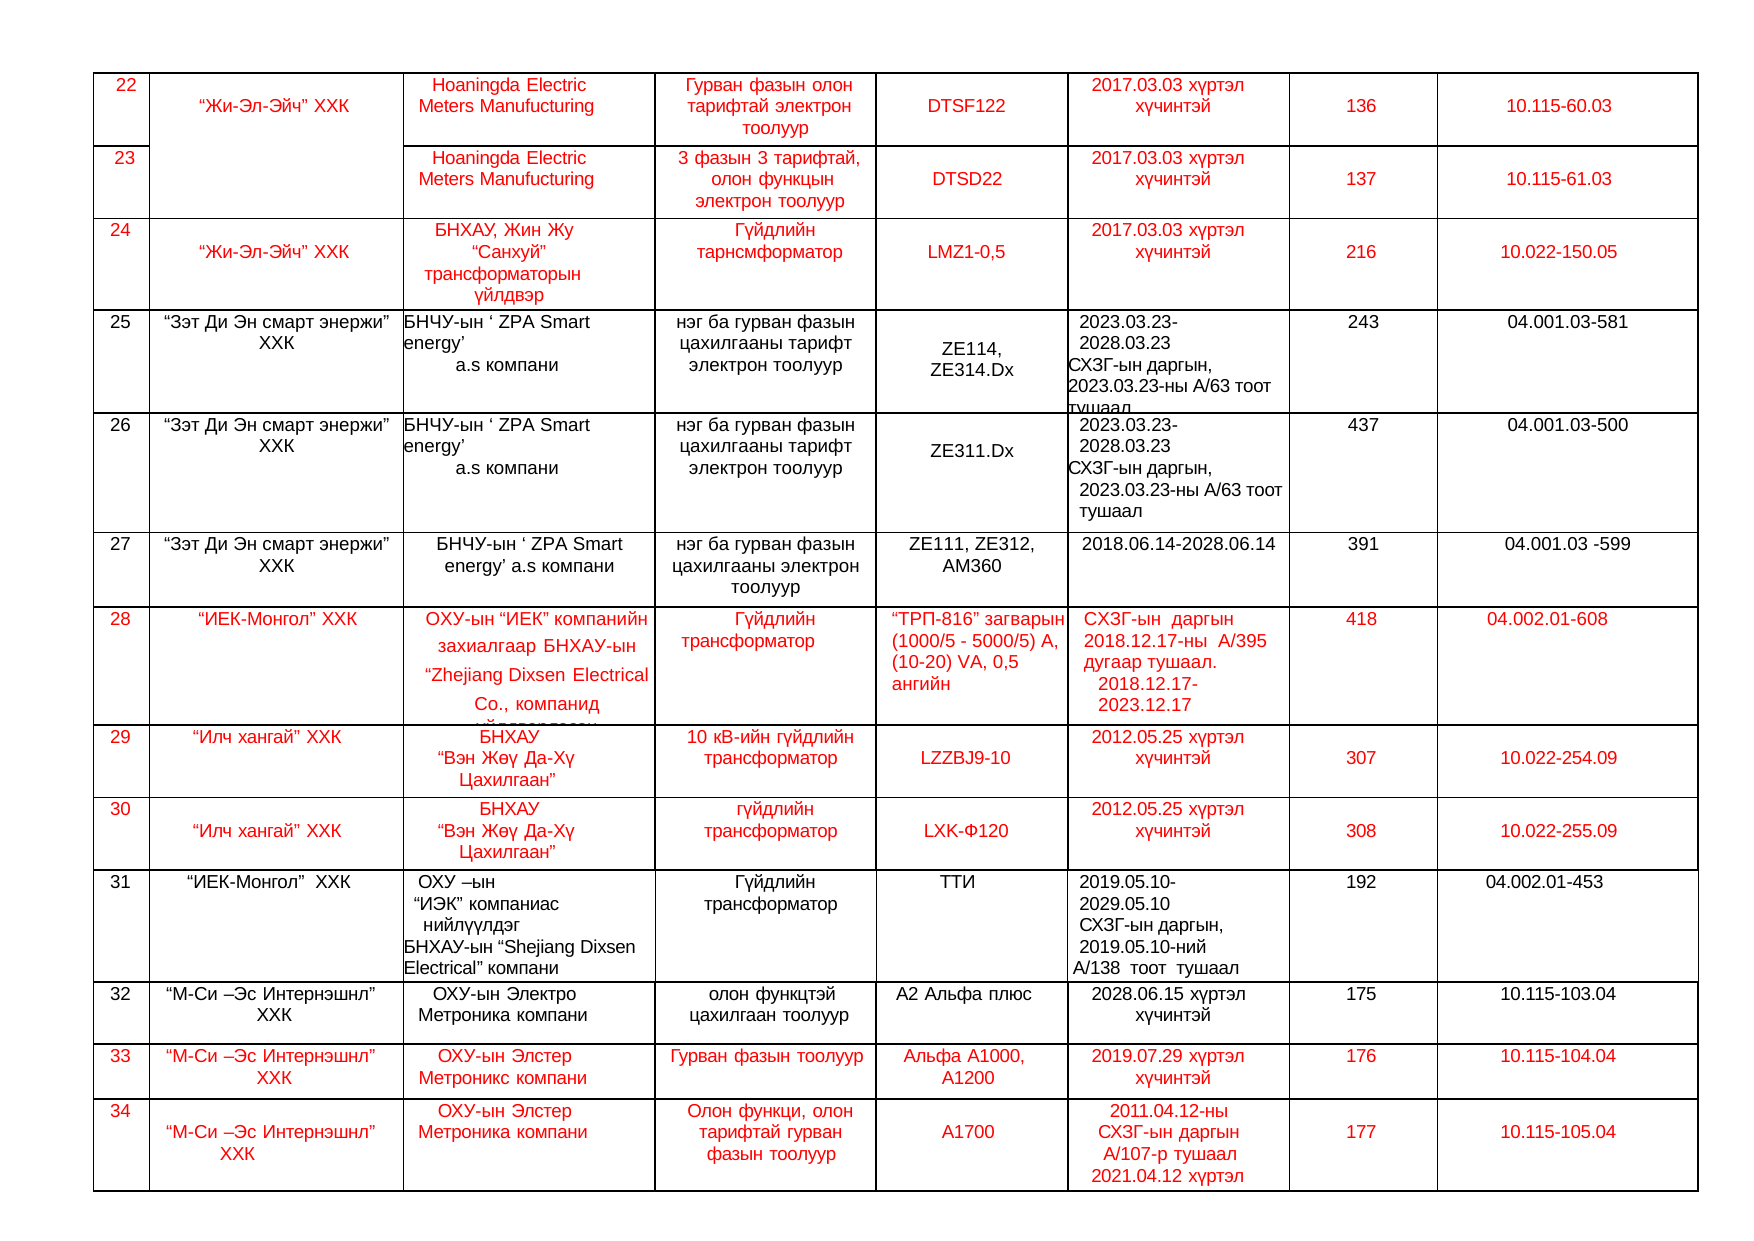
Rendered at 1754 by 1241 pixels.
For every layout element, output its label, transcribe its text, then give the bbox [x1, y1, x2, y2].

table_header 2017.03.03 хүртэл хүчинтэй [1069, 74, 1289, 145]
table_cell нэг ба гурван фазын цахилгааны тарифт электрон тоолуур [656, 311, 875, 412]
table_cell “Зэт Ди Эн смарт энержи” ХХК [150, 533, 403, 606]
table_cell 2012.05.25 хүртэл хүчинтэй [1069, 798, 1289, 869]
table_cell 10 кВ-ийн гүйдлийн трансформатор [656, 726, 875, 797]
table_cell 10.115-104.04 [1438, 1045, 1697, 1098]
table_cell LXK-Ф120 [877, 798, 1067, 869]
table_cell 437 [1290, 414, 1437, 531]
table_cell 27 [94, 533, 149, 606]
table_cell Гүйдлийн тарнсмформатор [656, 219, 875, 309]
table_cell СХЗГ-ын даргын 2018.12.17-ны А/395 дугаар тушаал. 2018.12.17- 2023.12.17 [1069, 608, 1289, 724]
table_cell 2023.03.23- 2028.03.23 СХЗГ-ын даргын, 2023.03.23-ны А/63 тоот тушаал [1069, 414, 1289, 531]
table_cell 137 [1290, 147, 1437, 218]
table_cell 34 [94, 1100, 149, 1190]
table_cell “ТРП-816” загварын (1000/5 - 5000/5) A, (10-20) VА, 0,5 ангийн [877, 608, 1067, 724]
table_cell БНЧУ-ын ‘ ZPA Smart energy’ a.s компани [404, 533, 654, 606]
table_cell нэг ба гурван фазын цахилгааны тарифт электрон тоолуур [656, 414, 875, 531]
table_cell 192 [1290, 871, 1437, 981]
table_cell 3 фазын 3 тарифтай, олон функцын электрон тоолуур [656, 147, 875, 218]
table_cell 32 [94, 983, 149, 1043]
table_cell ОХУ –ын “ИЭК” компаниас нийлүүлдэг БНХАУ-ын “Shejiang Dixsen Electrical” компани [404, 871, 655, 981]
table_cell 177 [1290, 1100, 1437, 1190]
table_cell гүйдлийн трансформатор [656, 798, 875, 869]
table_cell ОХУ-ын Элстер Метроникс компани [404, 1045, 654, 1098]
table_cell 04.002.01-608 [1438, 608, 1697, 724]
table_cell ОХУ-ын Элстер Метроника компани [404, 1100, 654, 1190]
table_cell 307 [1290, 726, 1437, 797]
table_cell А1700 [877, 1100, 1067, 1190]
table_cell “Зэт Ди Эн смарт энержи” ХХК [150, 311, 403, 412]
table_header “Жи-Эл-Эйч” ХХК [150, 74, 403, 218]
table_cell 10.022-254.09 [1438, 726, 1697, 797]
table_header 136 [1290, 74, 1437, 145]
table_cell Гурван фазын тоолуур [656, 1045, 875, 1098]
table_cell 2011.04.12-ны СХЗГ-ын даргын А/107-р тушаал 2021.04.12 хүртэл [1069, 1100, 1289, 1190]
table_cell Олон функци, олон тарифтай гурван фазын тоолуур [656, 1100, 875, 1190]
table_cell ТТИ [877, 871, 1067, 981]
table_cell 10.022-255.09 [1438, 798, 1697, 869]
table_cell 391 [1290, 533, 1437, 606]
table_cell 26 [94, 414, 149, 531]
table_cell 2023.03.23- 2028.03.23 СХЗГ-ын даргын, 2023.03.23-ны А/63 тоот тушаал [1069, 311, 1289, 412]
table_cell 04.001.03 -599 [1438, 533, 1697, 606]
table_cell 176 [1290, 1045, 1437, 1098]
table_cell Альфа А1000, А1200 [877, 1045, 1067, 1098]
table_cell 216 [1290, 219, 1437, 309]
table_cell “ИЕК-Монгол” ХХК [150, 871, 403, 981]
table_cell БНХАУ “Вэн Жөү Да-Хү Цахилгаан” [404, 798, 654, 869]
table_cell 25 [94, 311, 149, 412]
table_cell “Илч хангай” ХХК [150, 726, 403, 797]
table_cell БНХАУ, Жин Жу “Санхуй” трансформаторын үйлдвэр [404, 219, 654, 309]
table_cell 10.022-150.05 [1438, 219, 1697, 309]
table_cell 175 [1290, 983, 1437, 1043]
table_cell “ИЕК-Монгол” ХХК [150, 608, 403, 724]
table_cell ОХУ-ын “ИЕК” компанийн захиалгаар БНХАУ-ын “Zhejiang Dixsen Electrical Co., компанид үйлдвэрлэсэн [404, 608, 654, 724]
table_cell 2012.05.25 хүртэл хүчинтэй [1069, 726, 1289, 797]
table_cell LZZBJ9-10 [877, 726, 1067, 797]
table_cell “Жи-Эл-Эйч” ХХК [150, 219, 403, 309]
table_cell 10.115-61.03 [1438, 147, 1697, 218]
table_header 22 [94, 74, 149, 145]
table_cell 30 [94, 798, 149, 869]
table_cell 2019.05.10- 2029.05.10 СХЗГ-ын даргын, 2019.05.10-ний А/138 тоот тушаал [1068, 871, 1289, 981]
table_cell 2019.07.29 хүртэл хүчинтэй [1069, 1045, 1289, 1098]
table_cell 2018.06.14-2028.06.14 [1069, 533, 1289, 606]
table_cell Гүйдлийн трансформатор [656, 871, 876, 981]
table_cell 23 [94, 147, 149, 218]
table_cell “Зэт Ди Эн смарт энержи” ХХК [150, 414, 403, 531]
table_cell “М-Си –Эс Интернэшнл” ХХК [150, 983, 403, 1043]
table_cell нэг ба гурван фазын цахилгааны электрон тоолуур [656, 533, 875, 606]
table_cell 24 [94, 219, 149, 309]
table_header 10.115-60.03 [1438, 74, 1697, 145]
table_cell 29 [94, 726, 149, 797]
table_cell 2017.03.03 хүртэл хүчинтэй [1069, 147, 1289, 218]
table_cell 2017.03.03 хүртэл хүчинтэй [1069, 219, 1289, 309]
table_cell Гүйдлийн трансформатор [656, 608, 875, 724]
table_cell БНЧУ-ын ‘ ZPA Smart energy’ a.s компани [404, 414, 654, 531]
table_cell LMZ1-0,5 [877, 219, 1067, 309]
table_cell 10.115-103.04 [1438, 983, 1697, 1043]
table_cell ZE114, ZE314.Dx [877, 311, 1067, 412]
table_cell ZE111, ZE312, AМ360 [877, 533, 1067, 606]
table_cell 2028.06.15 хүртэл хүчинтэй [1069, 983, 1289, 1043]
table_cell 04.001.03-500 [1438, 414, 1697, 531]
table_header Hoaningda Electric Meters Manufucturing [404, 74, 654, 145]
table_cell БНЧУ-ын ‘ ZPA Smart energy’ a.s компани [404, 311, 654, 412]
table_cell ZE311.Dx [877, 414, 1067, 531]
table_cell “М-Си –Эс Интернэшнл” ХХК [150, 1045, 403, 1098]
table_cell 308 [1290, 798, 1437, 869]
table_cell 418 [1290, 608, 1437, 724]
table_cell 28 [94, 608, 149, 724]
table_cell олон функцтэй цахилгаан тоолуур [656, 983, 875, 1043]
table_cell 04.001.03-581 [1438, 311, 1697, 412]
table_cell 31 [94, 871, 149, 981]
table_cell Hoaningda Electric Meters Manufucturing [404, 147, 654, 218]
table_cell А2 Альфа плюс [877, 983, 1067, 1043]
table_cell DTSD22 [877, 147, 1067, 218]
table_cell 243 [1290, 311, 1437, 412]
table_cell 33 [94, 1045, 149, 1098]
table_cell “Илч хангай” ХХК [150, 798, 403, 869]
table_cell ОХУ-ын Электро Метроника компани [404, 983, 654, 1043]
table_cell БНХАУ “Вэн Жөү Да-Хү Цахилгаан” [404, 726, 654, 797]
table_cell 10.115-105.04 [1438, 1100, 1697, 1190]
table_header DTSF122 [877, 74, 1067, 145]
table_cell 04.002.01-453 [1438, 871, 1698, 981]
table_cell “М-Си –Эс Интернэшнл” ХХК [150, 1100, 403, 1190]
table_header Гурван фазын олон тарифтай электрон тоолуур [656, 74, 875, 145]
